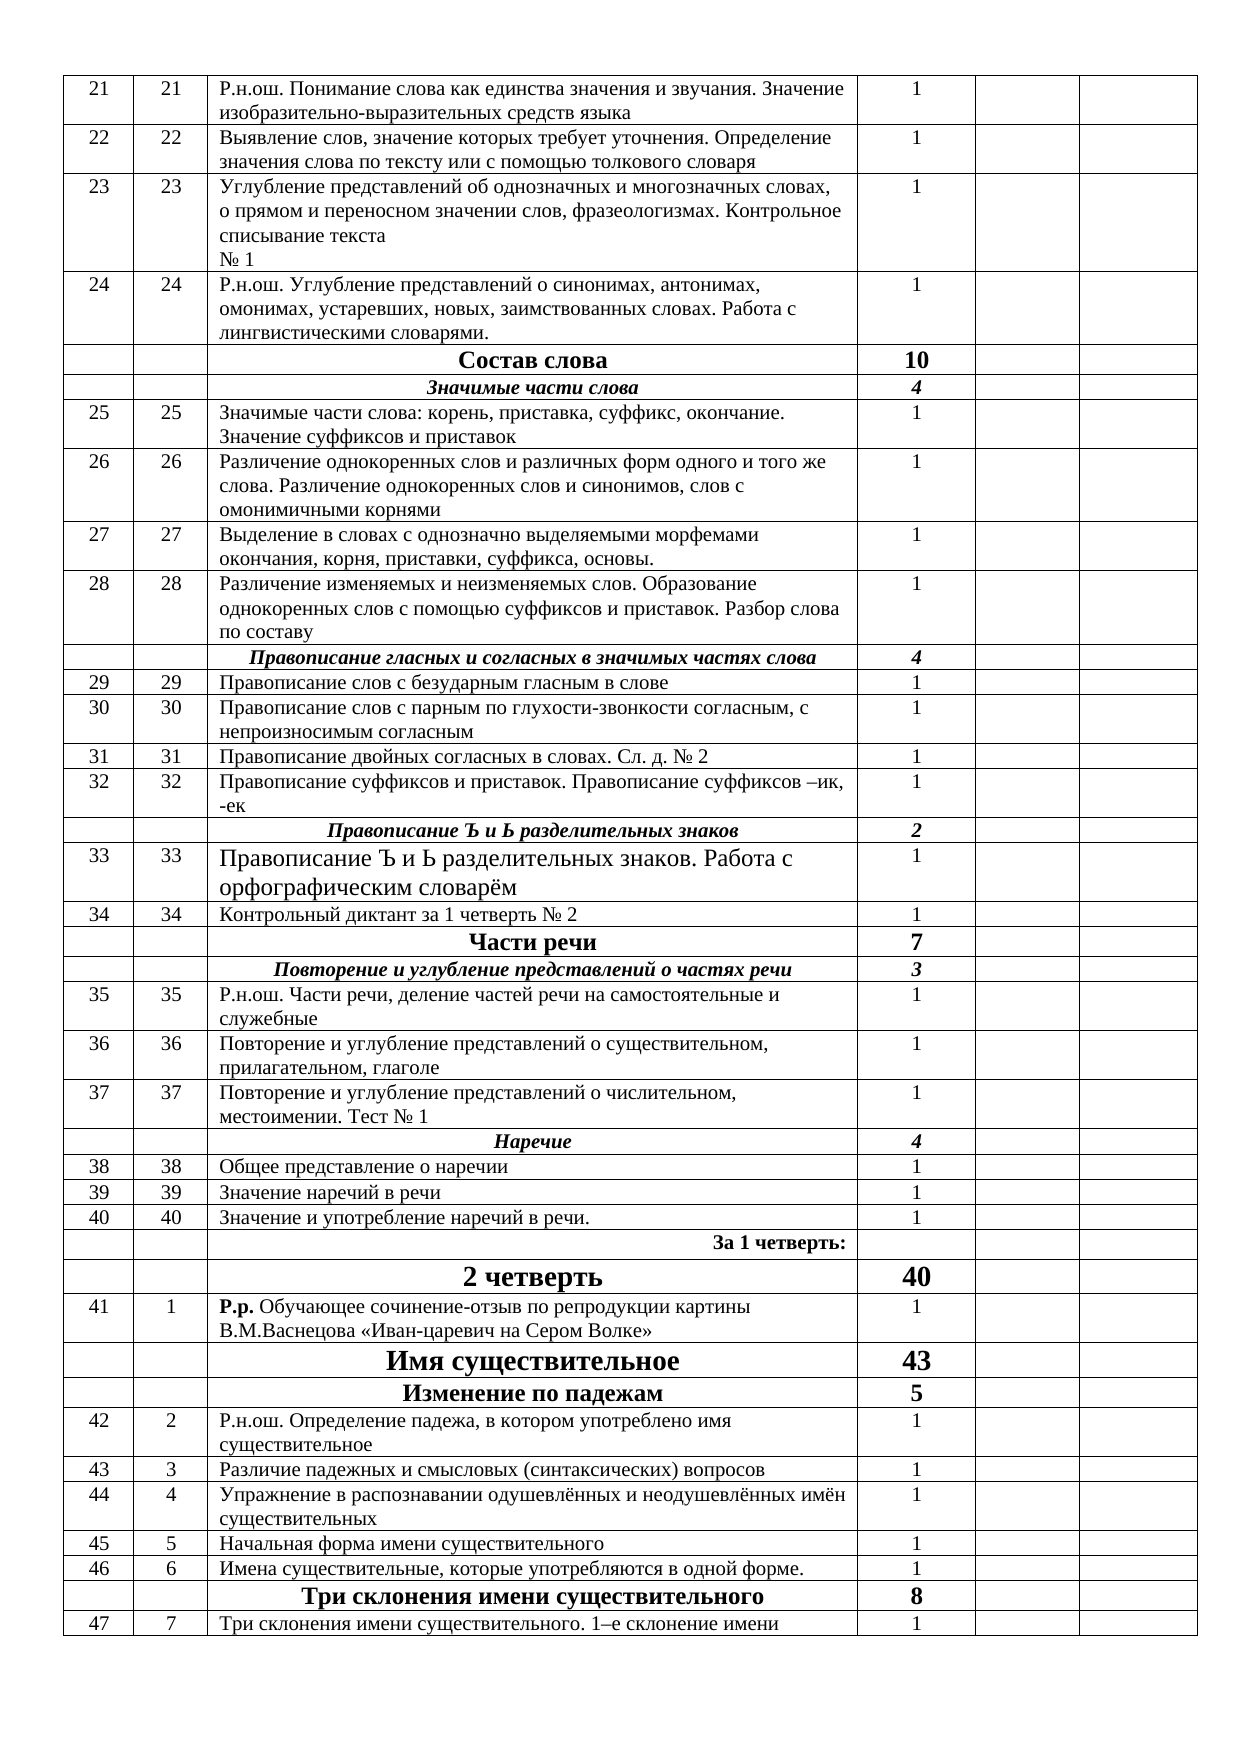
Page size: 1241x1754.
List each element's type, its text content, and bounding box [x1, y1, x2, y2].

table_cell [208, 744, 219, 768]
table_cell [976, 174, 1079, 271]
table_cell [1080, 522, 1197, 570]
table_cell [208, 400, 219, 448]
table_cell [1080, 1408, 1197, 1456]
table_cell 6 [134, 1556, 207, 1580]
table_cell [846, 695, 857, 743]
table_cell 21 [64, 76, 133, 124]
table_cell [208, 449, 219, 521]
table_cell [1080, 1031, 1197, 1079]
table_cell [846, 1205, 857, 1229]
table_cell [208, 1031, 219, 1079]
table_cell [1080, 375, 1197, 399]
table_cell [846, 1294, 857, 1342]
table_cell [64, 1129, 133, 1153]
table_cell 1 [858, 1180, 975, 1204]
table_cell [1080, 1457, 1197, 1481]
table_cell 42 [64, 1408, 133, 1456]
table_cell [1080, 1230, 1197, 1258]
table_cell [1080, 1482, 1197, 1530]
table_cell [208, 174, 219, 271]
table_cell 1 [858, 522, 975, 570]
table_cell [64, 1343, 133, 1377]
table_cell [1080, 927, 1197, 956]
table_cell [1080, 174, 1197, 271]
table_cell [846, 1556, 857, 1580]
table_cell 22 [134, 125, 207, 173]
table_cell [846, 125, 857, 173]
table_cell [64, 1230, 133, 1258]
table_cell 35 [64, 982, 133, 1030]
table_cell [976, 522, 1079, 570]
table_cell [1080, 957, 1197, 981]
table_cell [134, 1129, 207, 1153]
table_cell [976, 1230, 1079, 1258]
table_cell [134, 818, 207, 842]
table_cell [1080, 125, 1197, 173]
table_cell [134, 927, 207, 956]
table_cell 24 [134, 272, 207, 344]
table_cell 1 [858, 695, 975, 743]
table_cell 1 [858, 1155, 975, 1178]
table_cell 33 [64, 843, 133, 901]
table_cell [976, 744, 1079, 768]
table_cell [1080, 1260, 1197, 1293]
table_cell [134, 375, 207, 399]
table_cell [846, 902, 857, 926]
table_cell 39 [134, 1180, 207, 1204]
table_cell 28 [64, 571, 133, 643]
table_cell [976, 1378, 1079, 1407]
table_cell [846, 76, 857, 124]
table_cell [1080, 272, 1197, 344]
table_cell 2 [134, 1408, 207, 1456]
table_cell 29 [134, 670, 207, 694]
table_cell 36 [134, 1031, 207, 1079]
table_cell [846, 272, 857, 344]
table_cell [1080, 400, 1197, 448]
table_cell [976, 1343, 1079, 1377]
table_cell [1080, 1129, 1197, 1153]
table_cell 37 [64, 1080, 133, 1128]
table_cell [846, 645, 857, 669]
table_cell 1 [858, 1556, 975, 1580]
table_cell 26 [134, 449, 207, 521]
table_cell [134, 1343, 207, 1377]
table_cell 1 [858, 174, 975, 271]
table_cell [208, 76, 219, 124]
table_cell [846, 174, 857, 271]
table_cell 31 [134, 744, 207, 768]
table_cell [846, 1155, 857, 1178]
table_cell 21 [134, 76, 207, 124]
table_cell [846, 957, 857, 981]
table_cell [1080, 1205, 1197, 1229]
table_cell 43 [858, 1343, 975, 1377]
table_cell 30 [134, 695, 207, 743]
table_cell 1 [858, 125, 975, 173]
table_cell [976, 1080, 1079, 1128]
table_cell 22 [64, 125, 133, 173]
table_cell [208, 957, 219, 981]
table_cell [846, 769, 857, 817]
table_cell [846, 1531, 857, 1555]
table_cell [1080, 1343, 1197, 1377]
table_cell 1 [858, 1482, 975, 1530]
table_cell [976, 1581, 1079, 1610]
table_cell 1 [858, 1031, 975, 1079]
table_cell [1080, 449, 1197, 521]
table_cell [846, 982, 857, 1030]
table_cell [64, 927, 133, 956]
table_cell [1080, 1180, 1197, 1204]
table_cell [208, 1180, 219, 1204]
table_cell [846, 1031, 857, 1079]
table_cell 25 [134, 400, 207, 448]
table_cell 34 [64, 902, 133, 926]
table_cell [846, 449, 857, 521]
table_cell 1 [858, 1611, 975, 1635]
table_cell 40 [134, 1205, 207, 1229]
table_cell [1080, 744, 1197, 768]
table_cell [976, 571, 1079, 643]
table_cell [976, 1155, 1079, 1178]
table_cell [134, 957, 207, 981]
table_cell [976, 769, 1079, 817]
table_cell 5 [134, 1531, 207, 1555]
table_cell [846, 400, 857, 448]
table_cell 38 [134, 1155, 207, 1178]
table_cell 3 [858, 957, 975, 981]
table_cell 36 [64, 1031, 133, 1079]
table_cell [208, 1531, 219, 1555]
table_cell 1 [858, 1457, 975, 1481]
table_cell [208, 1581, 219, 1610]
table_cell [976, 645, 1079, 669]
table_cell [1080, 1378, 1197, 1407]
table_cell [976, 1180, 1079, 1204]
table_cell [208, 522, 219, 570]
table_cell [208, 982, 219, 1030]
table_cell [1080, 902, 1197, 926]
table_cell 1 [858, 1205, 975, 1229]
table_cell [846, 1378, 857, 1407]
table_cell [976, 927, 1079, 956]
table_cell [976, 982, 1079, 1030]
table_cell 40 [64, 1205, 133, 1229]
table_cell [976, 818, 1079, 842]
table_cell [134, 1581, 207, 1610]
table_cell [858, 1230, 975, 1258]
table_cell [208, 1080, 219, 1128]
table_cell [64, 818, 133, 842]
table_cell 38 [64, 1155, 133, 1178]
table_cell [134, 1230, 207, 1258]
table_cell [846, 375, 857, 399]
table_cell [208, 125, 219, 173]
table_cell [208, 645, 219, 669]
table_cell 46 [64, 1556, 133, 1580]
table_cell [134, 1378, 207, 1407]
table_cell 32 [64, 769, 133, 817]
table_cell [976, 1205, 1079, 1229]
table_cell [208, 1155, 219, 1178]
table_cell [134, 1260, 207, 1293]
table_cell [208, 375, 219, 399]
table_cell [1080, 571, 1197, 643]
table_cell [1080, 1611, 1197, 1635]
table_cell 26 [64, 449, 133, 521]
table_cell [1080, 1581, 1197, 1610]
table_cell [976, 125, 1079, 173]
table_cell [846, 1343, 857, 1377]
table_cell [976, 400, 1079, 448]
table_cell 40 [858, 1260, 975, 1293]
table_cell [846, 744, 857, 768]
table_cell [976, 843, 1079, 901]
table_cell [976, 1294, 1079, 1342]
table_cell [1080, 1294, 1197, 1342]
table_cell [1080, 1556, 1197, 1580]
table_cell [1080, 843, 1197, 901]
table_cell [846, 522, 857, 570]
table_cell 1 [858, 1294, 975, 1342]
table_cell [64, 1378, 133, 1407]
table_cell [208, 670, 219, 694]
table_cell [976, 1031, 1079, 1079]
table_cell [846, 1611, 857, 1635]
table_cell [1080, 769, 1197, 817]
table_cell [134, 645, 207, 669]
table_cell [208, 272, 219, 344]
table_cell 1 [858, 902, 975, 926]
table_cell 34 [134, 902, 207, 926]
table_cell 1 [858, 982, 975, 1030]
table_cell [1080, 695, 1197, 743]
table_cell [976, 345, 1079, 374]
table_cell 27 [64, 522, 133, 570]
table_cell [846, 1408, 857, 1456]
table_cell 31 [64, 744, 133, 768]
table_cell 28 [134, 571, 207, 643]
table_cell 4 [858, 645, 975, 669]
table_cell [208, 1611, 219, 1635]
table_cell [976, 1129, 1079, 1153]
table_cell 5 [858, 1378, 975, 1407]
table_cell [976, 902, 1079, 926]
table_cell 23 [134, 174, 207, 271]
table_cell 4 [858, 375, 975, 399]
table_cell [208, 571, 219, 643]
table_cell [976, 670, 1079, 694]
table_cell [976, 272, 1079, 344]
table_cell 4 [858, 1129, 975, 1153]
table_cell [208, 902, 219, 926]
table_cell [976, 449, 1079, 521]
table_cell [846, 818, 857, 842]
table_cell [1080, 1531, 1197, 1555]
table_cell 1 [858, 1080, 975, 1128]
table_cell [1080, 1080, 1197, 1128]
table_cell [1080, 818, 1197, 842]
table_cell 7 [858, 927, 975, 956]
table_cell 1 [858, 670, 975, 694]
table_cell 45 [64, 1531, 133, 1555]
table_cell 43 [64, 1457, 133, 1481]
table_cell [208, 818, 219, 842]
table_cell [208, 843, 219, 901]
table_cell [1080, 670, 1197, 694]
table_cell 37 [134, 1080, 207, 1128]
table_cell [976, 1260, 1079, 1293]
table_cell [64, 1581, 133, 1610]
table_cell [976, 375, 1079, 399]
table_cell 1 [858, 272, 975, 344]
table_cell [134, 345, 207, 374]
table_cell 1 [134, 1294, 207, 1342]
table_cell 1 [858, 571, 975, 643]
table_cell 3 [134, 1457, 207, 1481]
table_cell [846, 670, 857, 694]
table_cell 32 [134, 769, 207, 817]
table_cell 24 [64, 272, 133, 344]
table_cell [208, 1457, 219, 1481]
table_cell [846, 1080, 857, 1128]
table_cell 30 [64, 695, 133, 743]
table_cell [976, 1408, 1079, 1456]
table_cell 35 [134, 982, 207, 1030]
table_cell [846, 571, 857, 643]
table_cell 33 [134, 843, 207, 901]
table_cell [976, 1482, 1079, 1530]
table_cell [64, 345, 133, 374]
table_cell [64, 957, 133, 981]
table_cell [64, 375, 133, 399]
table_cell [976, 1611, 1079, 1635]
table_cell 1 [858, 1531, 975, 1555]
table_cell [64, 645, 133, 669]
table_cell 7 [134, 1611, 207, 1635]
table_cell [976, 1531, 1079, 1555]
table_cell 39 [64, 1180, 133, 1204]
table_cell 1 [858, 400, 975, 448]
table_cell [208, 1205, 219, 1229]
table_cell [1080, 1155, 1197, 1178]
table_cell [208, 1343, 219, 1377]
table_cell 8 [858, 1581, 975, 1610]
table_cell [1080, 645, 1197, 669]
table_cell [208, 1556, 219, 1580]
table_cell [976, 957, 1079, 981]
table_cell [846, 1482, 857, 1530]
table_cell 44 [64, 1482, 133, 1530]
table_cell [976, 1556, 1079, 1580]
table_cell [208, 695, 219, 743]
table_cell 1 [858, 76, 975, 124]
table_cell За 1 четверть: [208, 1230, 857, 1258]
table_cell [976, 695, 1079, 743]
table_cell 2 [858, 818, 975, 842]
table_cell 1 [858, 449, 975, 521]
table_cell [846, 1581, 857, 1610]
table_cell 4 [134, 1482, 207, 1530]
table_cell 47 [64, 1611, 133, 1635]
table_cell 1 [858, 744, 975, 768]
table_cell [976, 1457, 1079, 1481]
table_cell 1 [858, 769, 975, 817]
table_cell 23 [64, 174, 133, 271]
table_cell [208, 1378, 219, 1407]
table_cell [1080, 982, 1197, 1030]
table_cell 27 [134, 522, 207, 570]
table_cell [976, 76, 1079, 124]
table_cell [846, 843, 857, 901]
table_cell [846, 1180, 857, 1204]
table_cell 1 [858, 843, 975, 901]
table_cell 41 [64, 1294, 133, 1342]
table_cell 2 четверть [208, 1260, 857, 1293]
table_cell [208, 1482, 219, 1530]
table_cell 29 [64, 670, 133, 694]
table_cell 1 [858, 1408, 975, 1456]
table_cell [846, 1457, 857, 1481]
table_cell [64, 1260, 133, 1293]
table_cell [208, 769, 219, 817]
table_cell [1080, 345, 1197, 374]
table_cell 10 [858, 345, 975, 374]
table_cell [1080, 76, 1197, 124]
table_cell 25 [64, 400, 133, 448]
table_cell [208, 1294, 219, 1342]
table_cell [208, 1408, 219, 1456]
